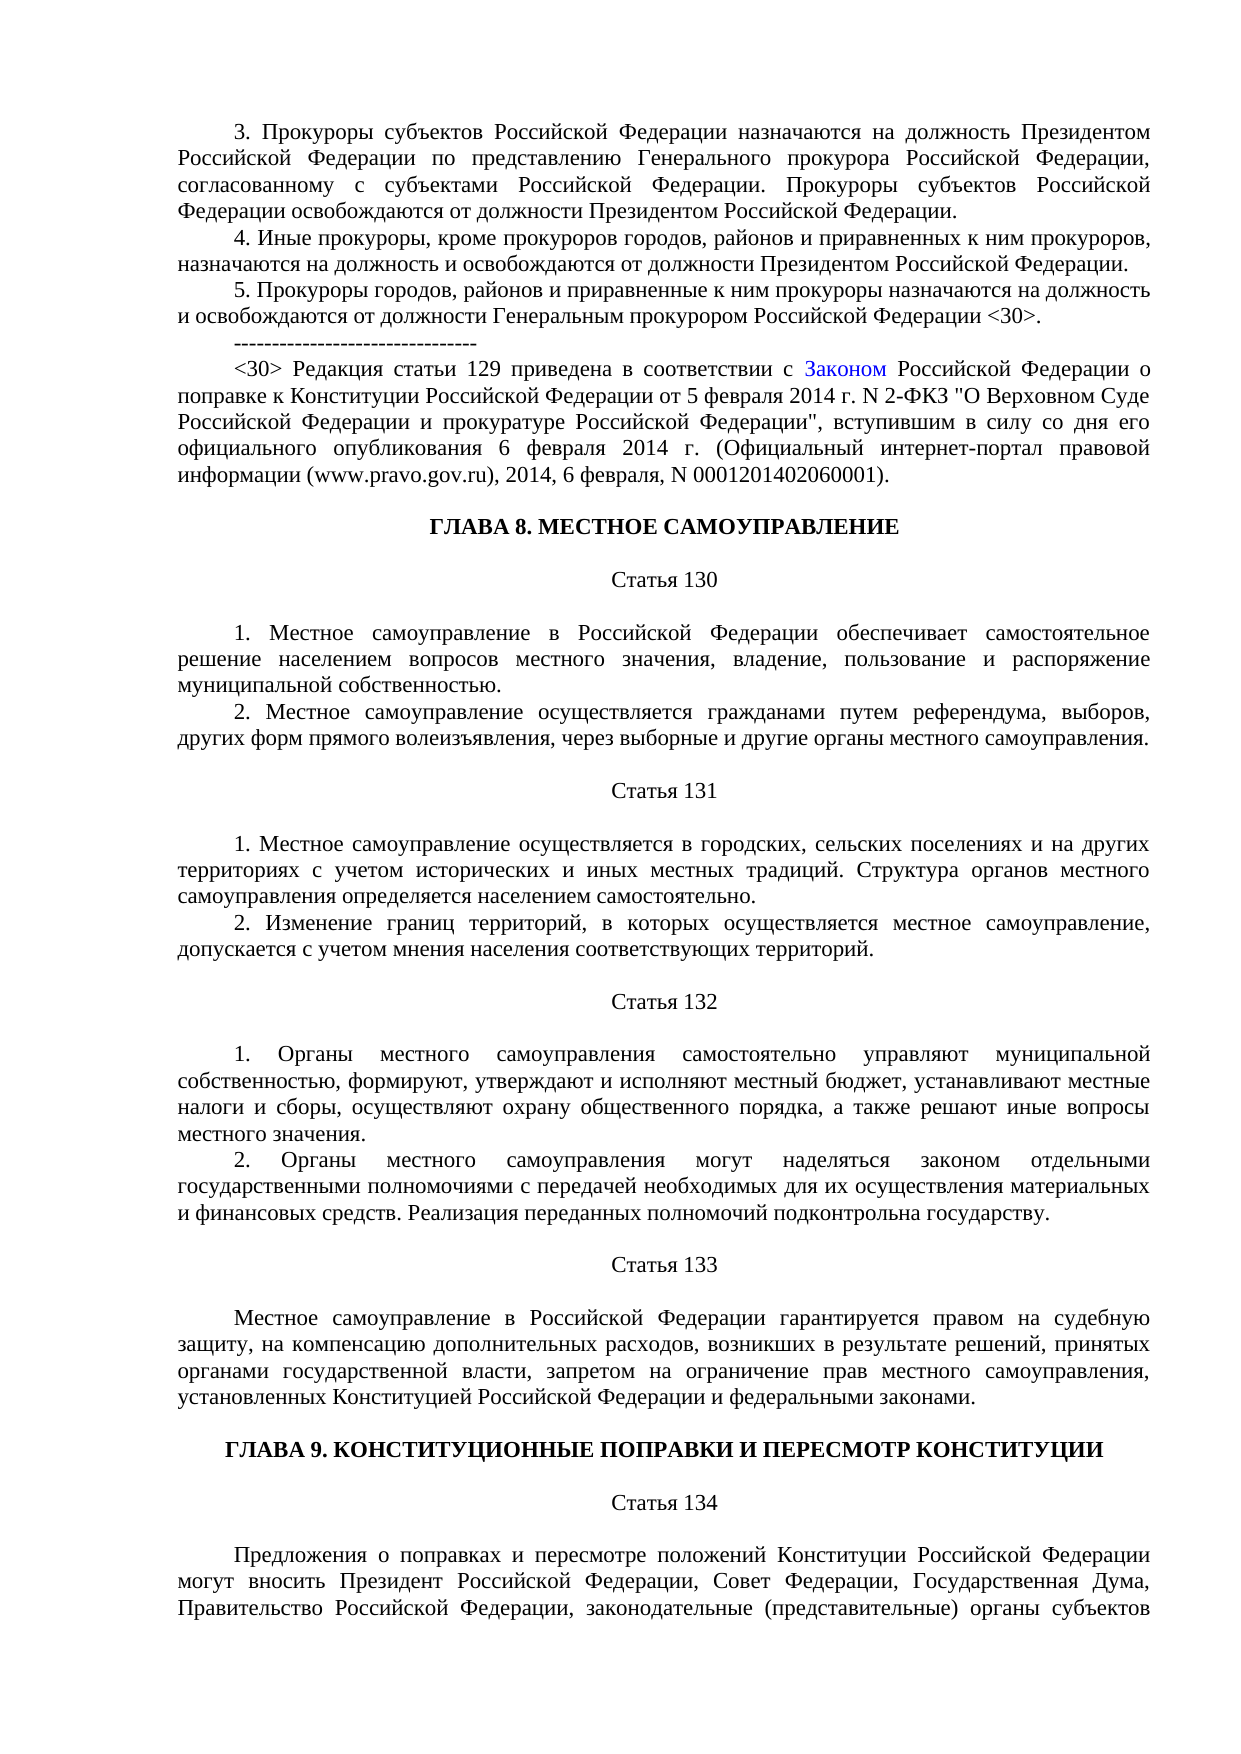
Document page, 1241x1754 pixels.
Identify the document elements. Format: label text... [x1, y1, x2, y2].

text ГЛАВА 9. КОНСТИТУЦИОННЫЕ ПОПРАВКИ И ПЕРЕСМОТР КОНСТИТУЦИИ [177, 1436, 1152, 1462]
text Статья 134 [177, 1488, 1152, 1515]
text 1. Местное самоуправление осуществляется в городских, сельских поселениях и на других территориях с учетом исторических и иных местных традиций. Структура органов местного самоуправления определяется населением самостоятельно. [177, 830, 1152, 909]
text ГЛАВА 8. МЕСТНОЕ САМОУПРАВЛЕНИЕ [177, 513, 1152, 540]
text -------------------------------- [177, 329, 1152, 355]
text 4. Иные прокуроры, кроме прокуроров городов, районов и приравненных к ним прокуроров, назначаются на должность и освобождаются от должности Президентом Российской Федерации. [177, 223, 1152, 276]
text 1. Органы местного самоуправления самостоятельно управляют муниципальной собственностью, формируют, утверждают и исполняют местный бюджет, устанавливают местные налоги и сборы, осуществляют охрану общественного порядка, а также решают иные вопросы местного значения. [177, 1041, 1152, 1146]
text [177, 1541, 1152, 1620]
text 5. Прокуроры городов, районов и приравненные к ним прокуроры назначаются на должность и освобождаются от должности Генеральным прокурором Российской Федерации <30>. [177, 276, 1152, 329]
text Статья 130 [177, 566, 1152, 592]
text 2. Органы местного самоуправления могут наделяться законом отдельными государственными полномочиями с передачей необходимых для их осуществления материальных и финансовых средств. Реализация переданных полномочий подконтрольна государству. [177, 1146, 1152, 1225]
text Статья 133 [177, 1251, 1152, 1278]
text 2. Местное самоуправление осуществляется гражданами путем референдума, выборов, других форм прямого волеизъявления, через выборные и другие органы местного самоуправления. [177, 698, 1152, 751]
text 1. Местное самоуправление в Российской Федерации обеспечивает самостоятельное решение населением вопросов местного значения, владение, пользование и распоряжение муниципальной собственностью. [177, 619, 1152, 698]
text 3. Прокуроры субъектов Российской Федерации назначаются на должность Президентом Российской Федерации по представлению Генерального прокурора Российской Федерации, согласованному с субъектами Российской Федерации. Прокуроры субъектов Российской Федерации освобождаются от должности Президентом Российской Федерации. [177, 118, 1152, 223]
text Местное самоуправление в Российской Федерации гарантируется правом на судебную защиту, на компенсацию дополнительных расходов, возникших в результате решений, принятых органами государственной власти, запретом на ограничение прав местного самоуправления, установленных Конституцией Российской Федерации и федеральными законами. [177, 1304, 1152, 1409]
text 2. Изменение границ территорий, в которых осуществляется местное самоуправление, допускается с учетом мнения населения соответствующих территорий. [177, 909, 1152, 961]
text Статья 132 [177, 988, 1152, 1014]
text Статья 131 [177, 777, 1152, 803]
text <30> Редакция статьи 129 приведена в соответствии с Законом Российской Федерации о поправке к Конституции Российской Федерации от 5 февраля 2014 г. N 2-ФКЗ "О Верховном Суде Российской Федерации и прокуратуре Российской Федерации", вступившим в силу со дня его официального опубликования 6 февраля 2014 г. (Официальный интернет-портал правовой информации (www.pravo.gov.ru), 2014, 6 февраля, N 0001201402060001). [177, 355, 1152, 487]
